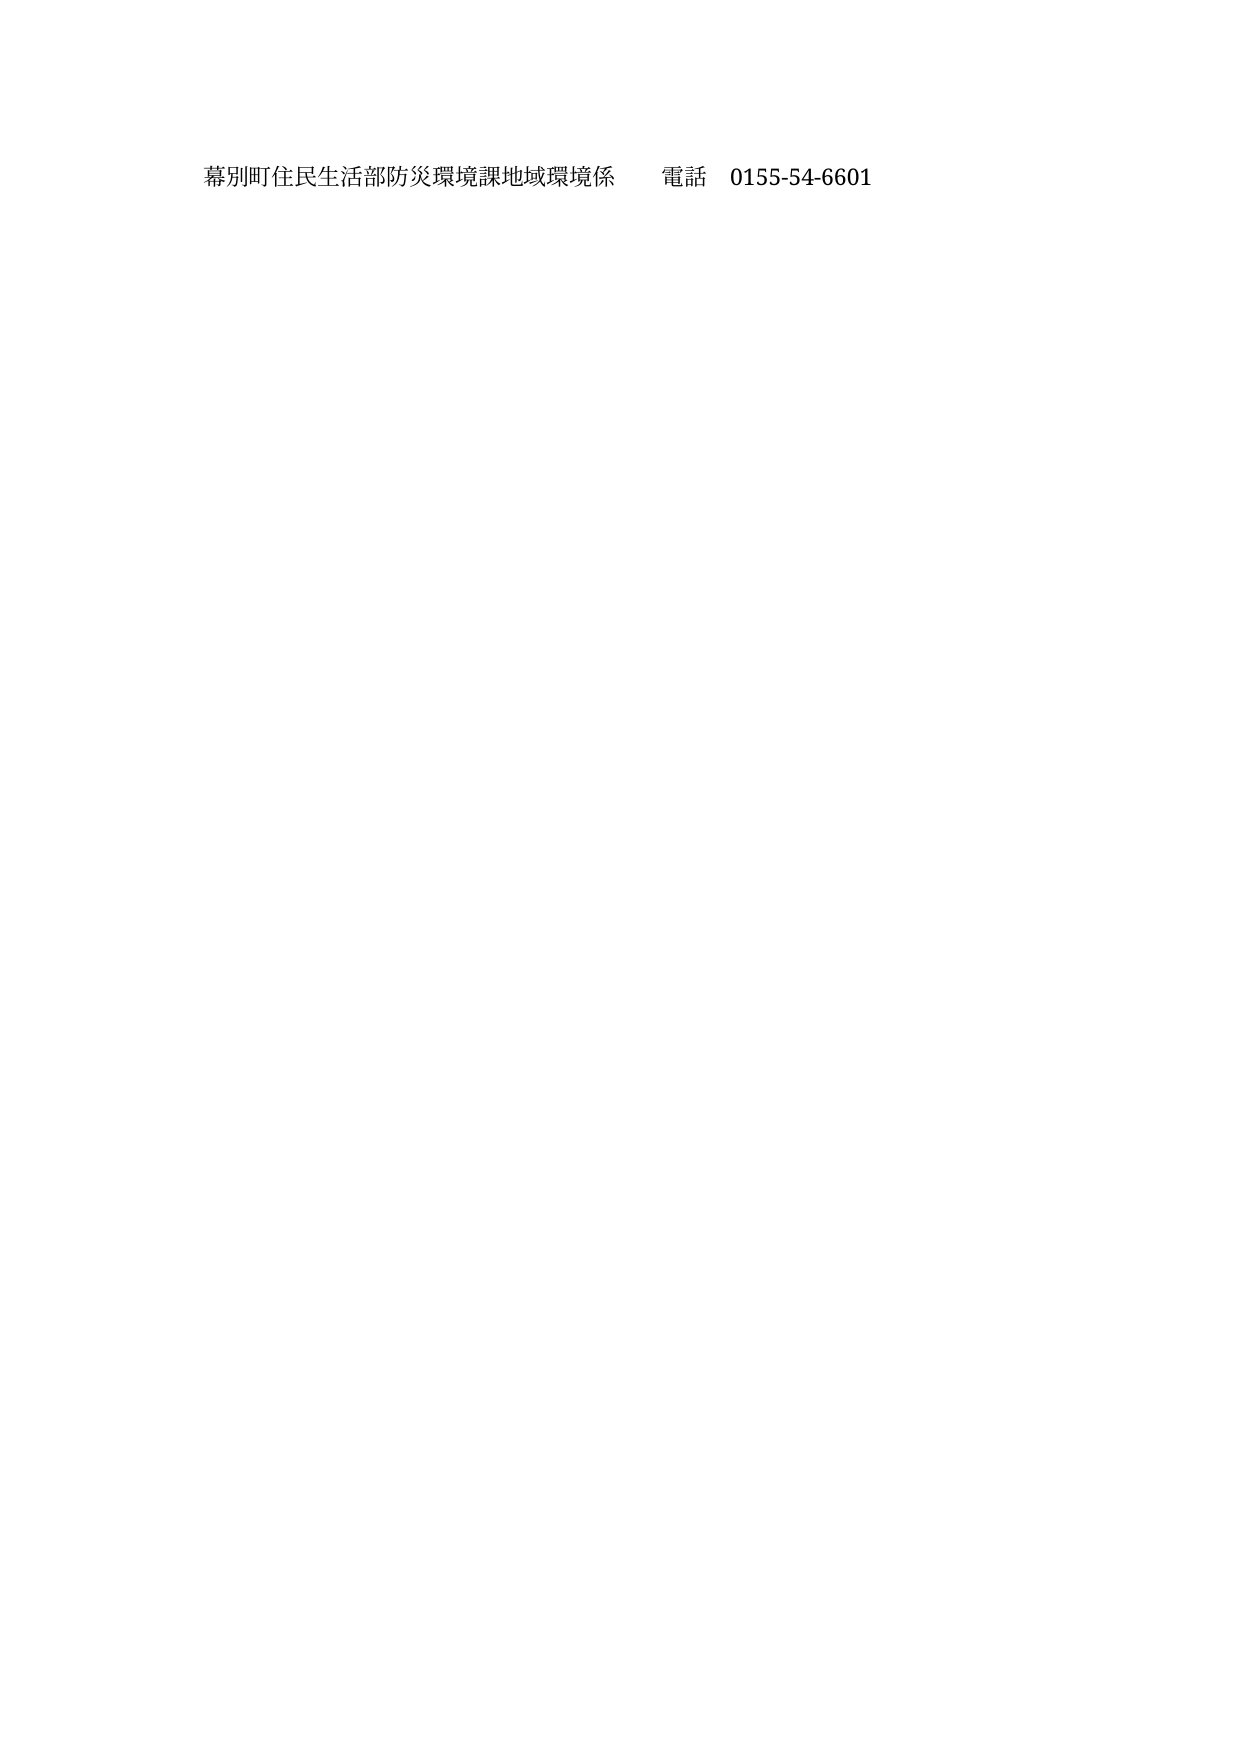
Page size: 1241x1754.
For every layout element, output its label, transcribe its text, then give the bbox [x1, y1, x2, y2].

list 幕別町住民生活部防災環境課地域環境係 電話 0155-54-6601 [203, 156, 1075, 194]
